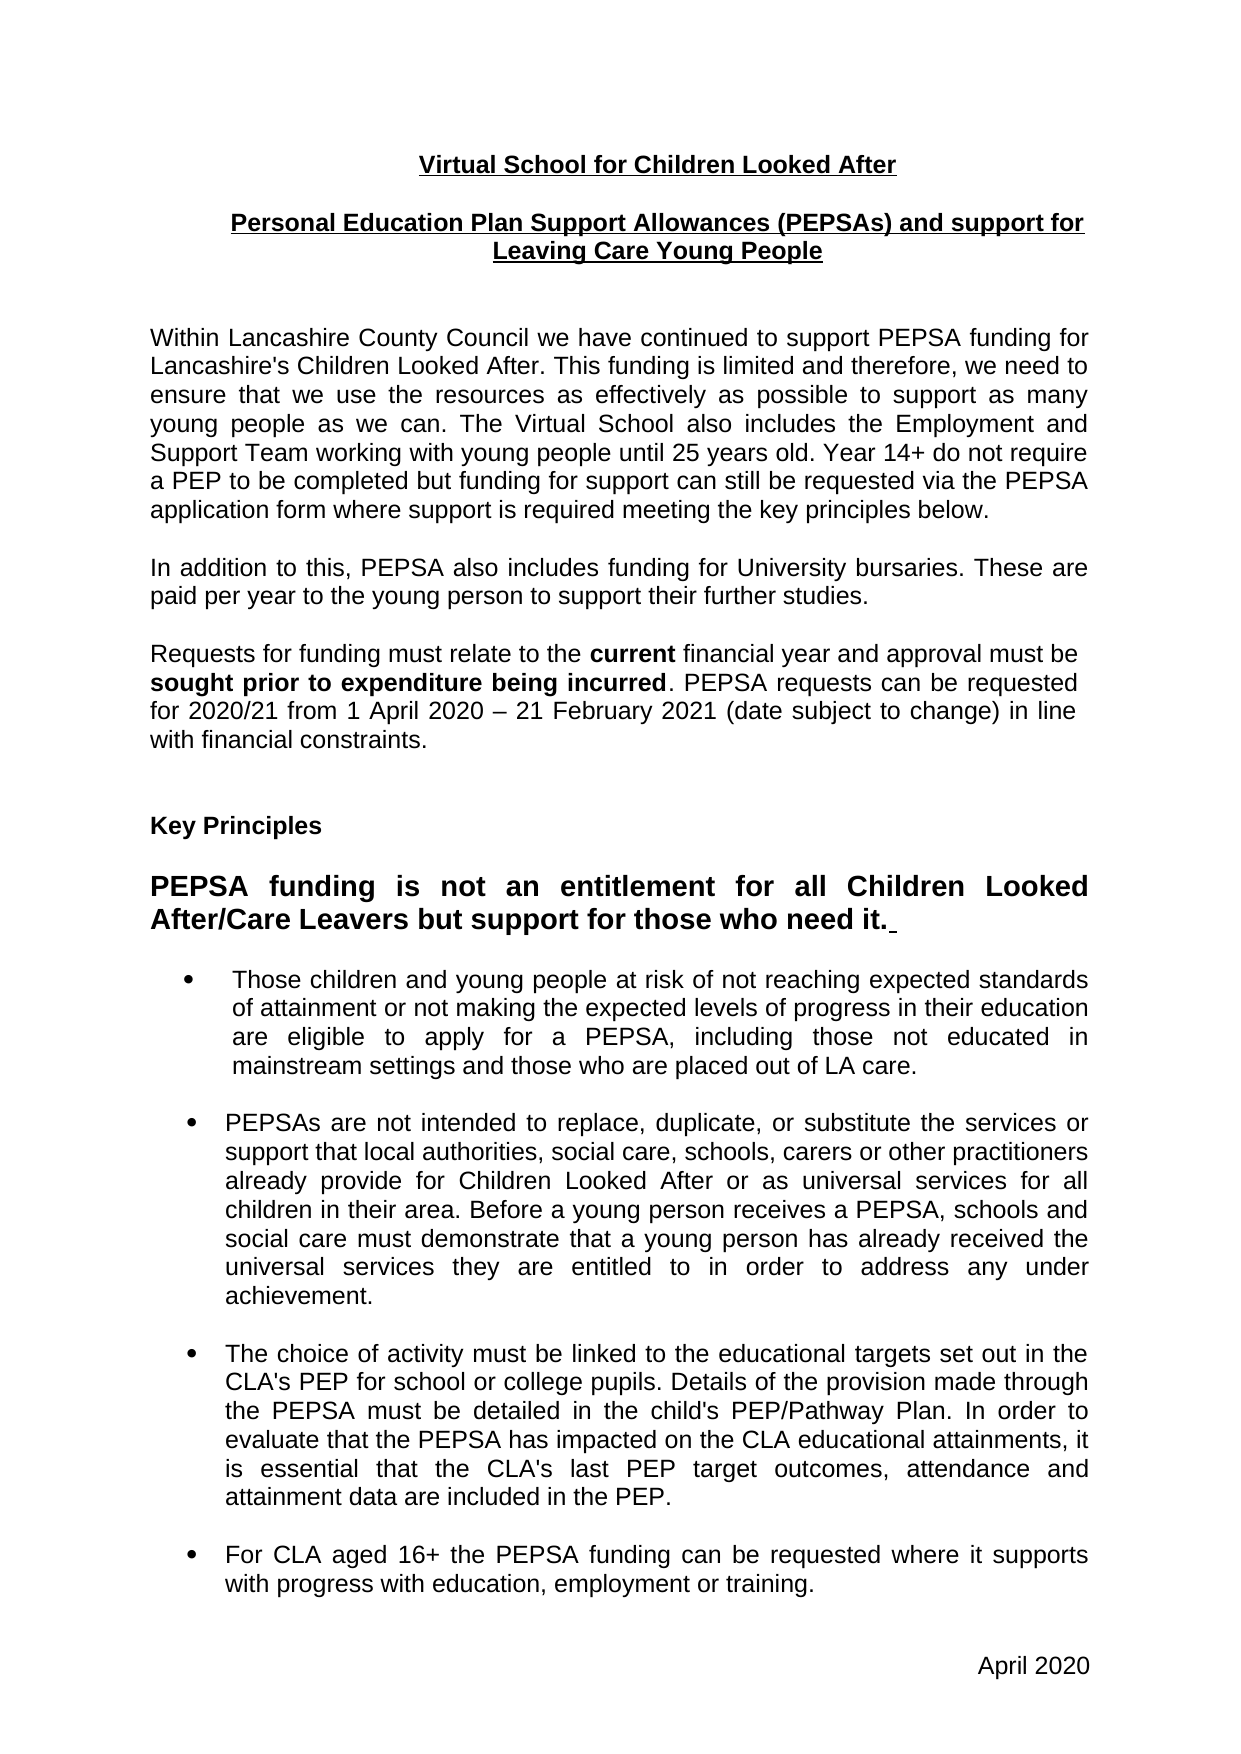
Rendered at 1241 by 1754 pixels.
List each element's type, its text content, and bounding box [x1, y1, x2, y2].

text Virtual School for Children Looked After [225, 150, 1090, 179]
list PEPSAs are not intended to replace, duplicate, or substitute the services or support that local authorities, social care, schools, carers or other practitioners already provide for Children Looked After or as universal services for all children in their area. Before a young person receives a PEPSA, schools and social care must demonstrate that a young person has already received the universal services they are entitled to in order to address any under achievement. [187, 1108, 1090, 1310]
text PEPSA funding is not an entitlement for all Children Looked After/Care Leavers but support for those who need it. [150, 869, 1090, 936]
list For CLA aged 16+ the PEPSA funding can be requested where it supports with progress with education, employment or training. [187, 1540, 1090, 1597]
text Personal Education Plan Support Allowances (PEPSAs) and support for Leaving Care Young People [225, 207, 1090, 265]
text Within Lancashire County Council we have continued to support PEPSA funding for Lancashire's Children Looked After. This funding is limited and therefore, we need to ensure that we use the resources as effectively as possible to support as many young people as we can. The Virtual School also includes the Employment and Support Team working with young people until 25 years old. Year 14+ do not require a PEP to be completed but funding for support can still be requested via the PEPSA application form where support is required meeting the key principles below. [150, 322, 1090, 524]
text Key Principles [150, 811, 1090, 840]
list Those children and young people at risk of not reaching expected standards of attainment or not making the expected levels of progress in their education are eligible to apply for a PEPSA, including those not educated in mainstream settings and those who are placed out of LA care. [194, 964, 1090, 1080]
list The choice of activity must be linked to the educational targets set out in the CLA's PEP for school or college pupils. Details of the provision made through the PEPSA must be detailed in the child's PEP/Pathway Plan. In order to evaluate that the PEPSA has impacted on the CLA educational attainments, it is essential that the CLA's last PEP target outcomes, attendance and attainment data are included in the PEP. [187, 1338, 1090, 1511]
text In addition to this, PEPSA also includes funding for University bursaries. These are paid per year to the young person to support their further studies. [150, 552, 1090, 610]
text Requests for funding must relate to the current financial year and approval must be sought prior to expenditure being incurred. PEPSA requests can be requested for 2020/21 from 1 April 2020 – 21 February 2021 (date subject to change) in line with financial constraints. [150, 639, 1079, 754]
